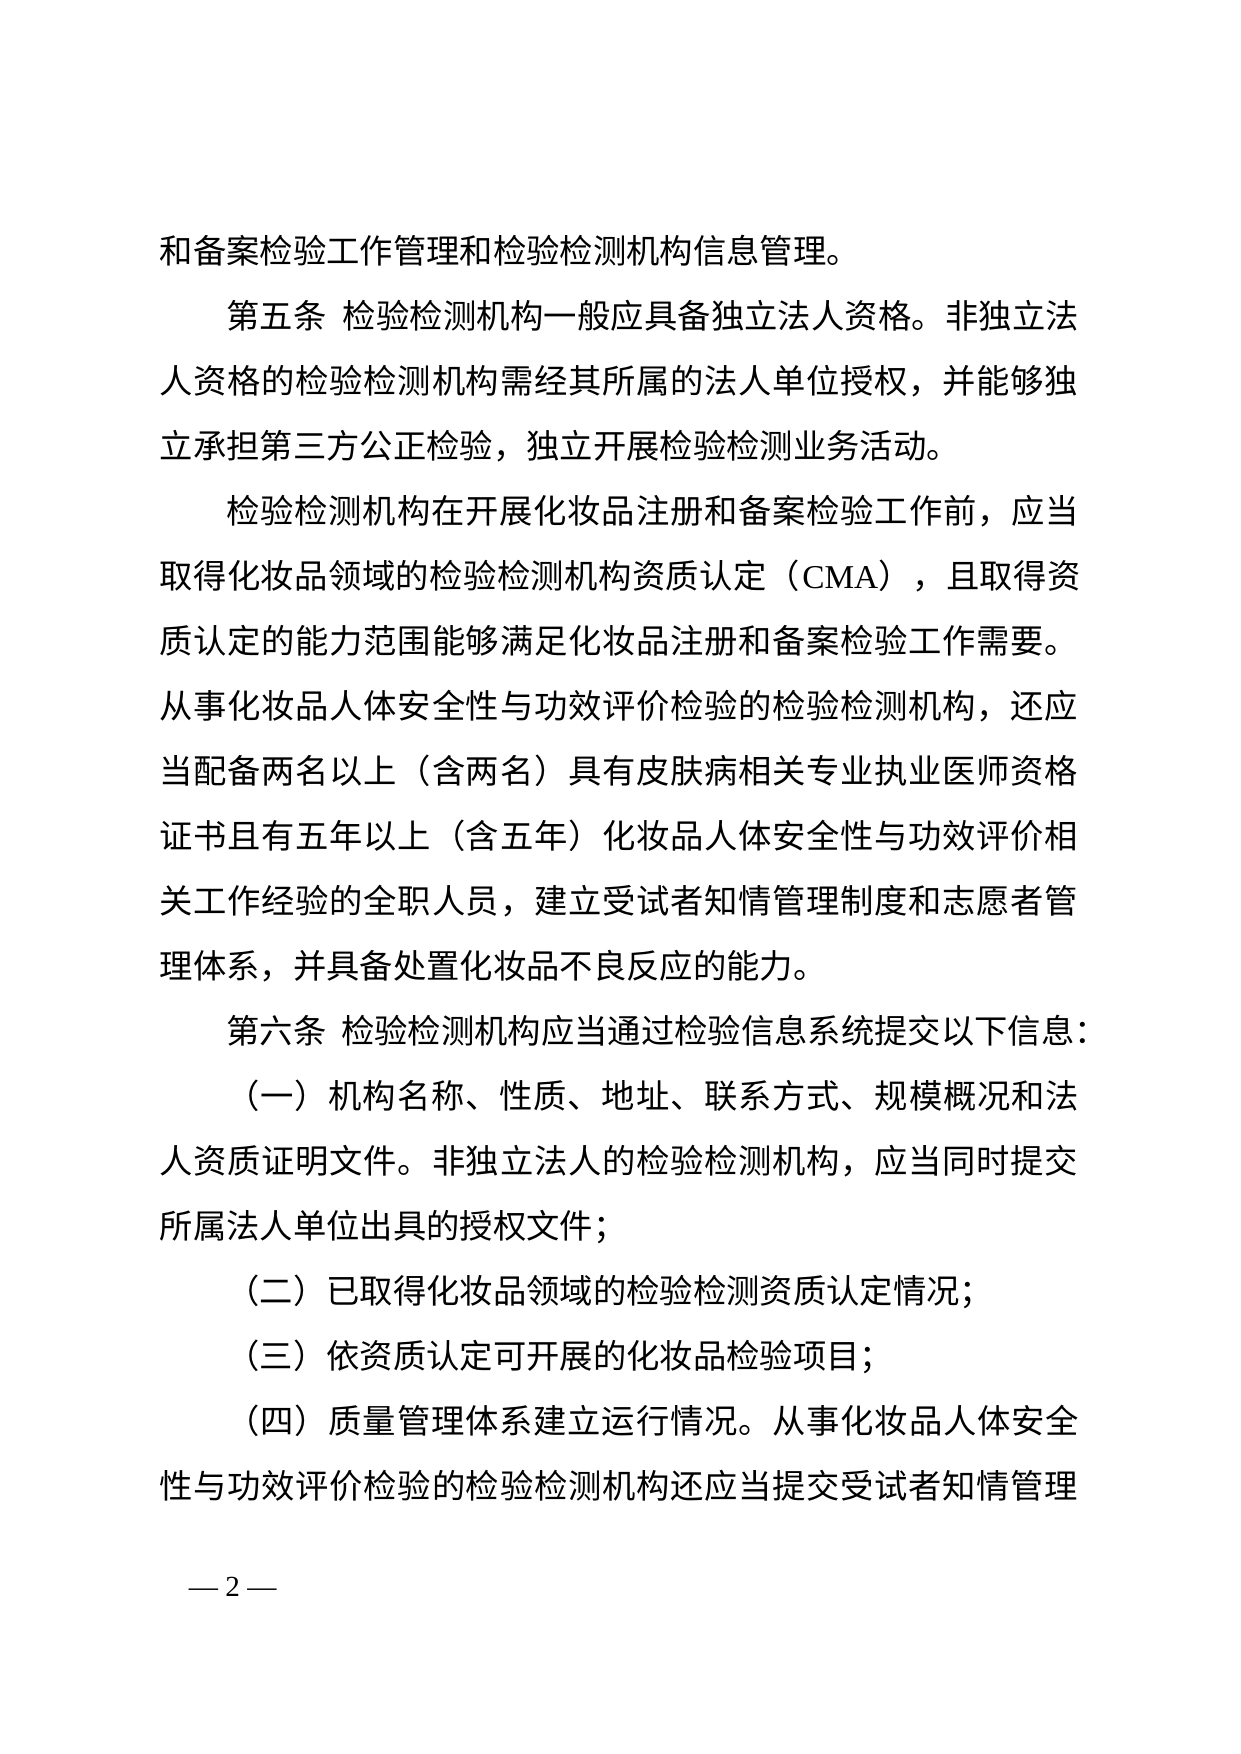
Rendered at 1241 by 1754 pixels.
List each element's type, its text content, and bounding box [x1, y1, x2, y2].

text 检验检测机构在开展化妆品注册和备案检验工作前，应当取得化妆品领域的检验检测机构资质认定（CMA），且取得资质认定的能力范围能够满足化妆品注册和备案检验工作需要。从事化妆品人体安全性与功效评价检验的检验检测机构，还应当配备两名以上（含两名）具有皮肤病相关专业执业医师资格证书且有五年以上（含五年）化妆品人体安全性与功效评价相关工作经验的全职人员，建立受试者知情管理制度和志愿者管理体系，并具备处置化妆品不良反应的能力。 [159, 477, 1081, 997]
text （一）机构名称、性质、地址、联系方式、规模概况和法人资质证明文件。非独立法人的检验检测机构，应当同时提交所属法人单位出具的授权文件； [159, 1062, 1081, 1257]
text 第五条 检验检测机构一般应具备独立法人资格。非独立法人资格的检验检测机构需经其所属的法人单位授权，并能够独立承担第三方公正检验，独立开展检验检测业务活动。 [159, 282, 1081, 477]
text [159, 217, 1081, 282]
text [159, 1387, 1081, 1517]
text （三）依资质认定可开展的化妆品检验项目； [159, 1322, 1081, 1387]
text 第六条 检验检测机构应当通过检验信息系统提交以下信息： [159, 997, 1081, 1062]
text （二）已取得化妆品领域的检验检测资质认定情况； [159, 1257, 1081, 1322]
